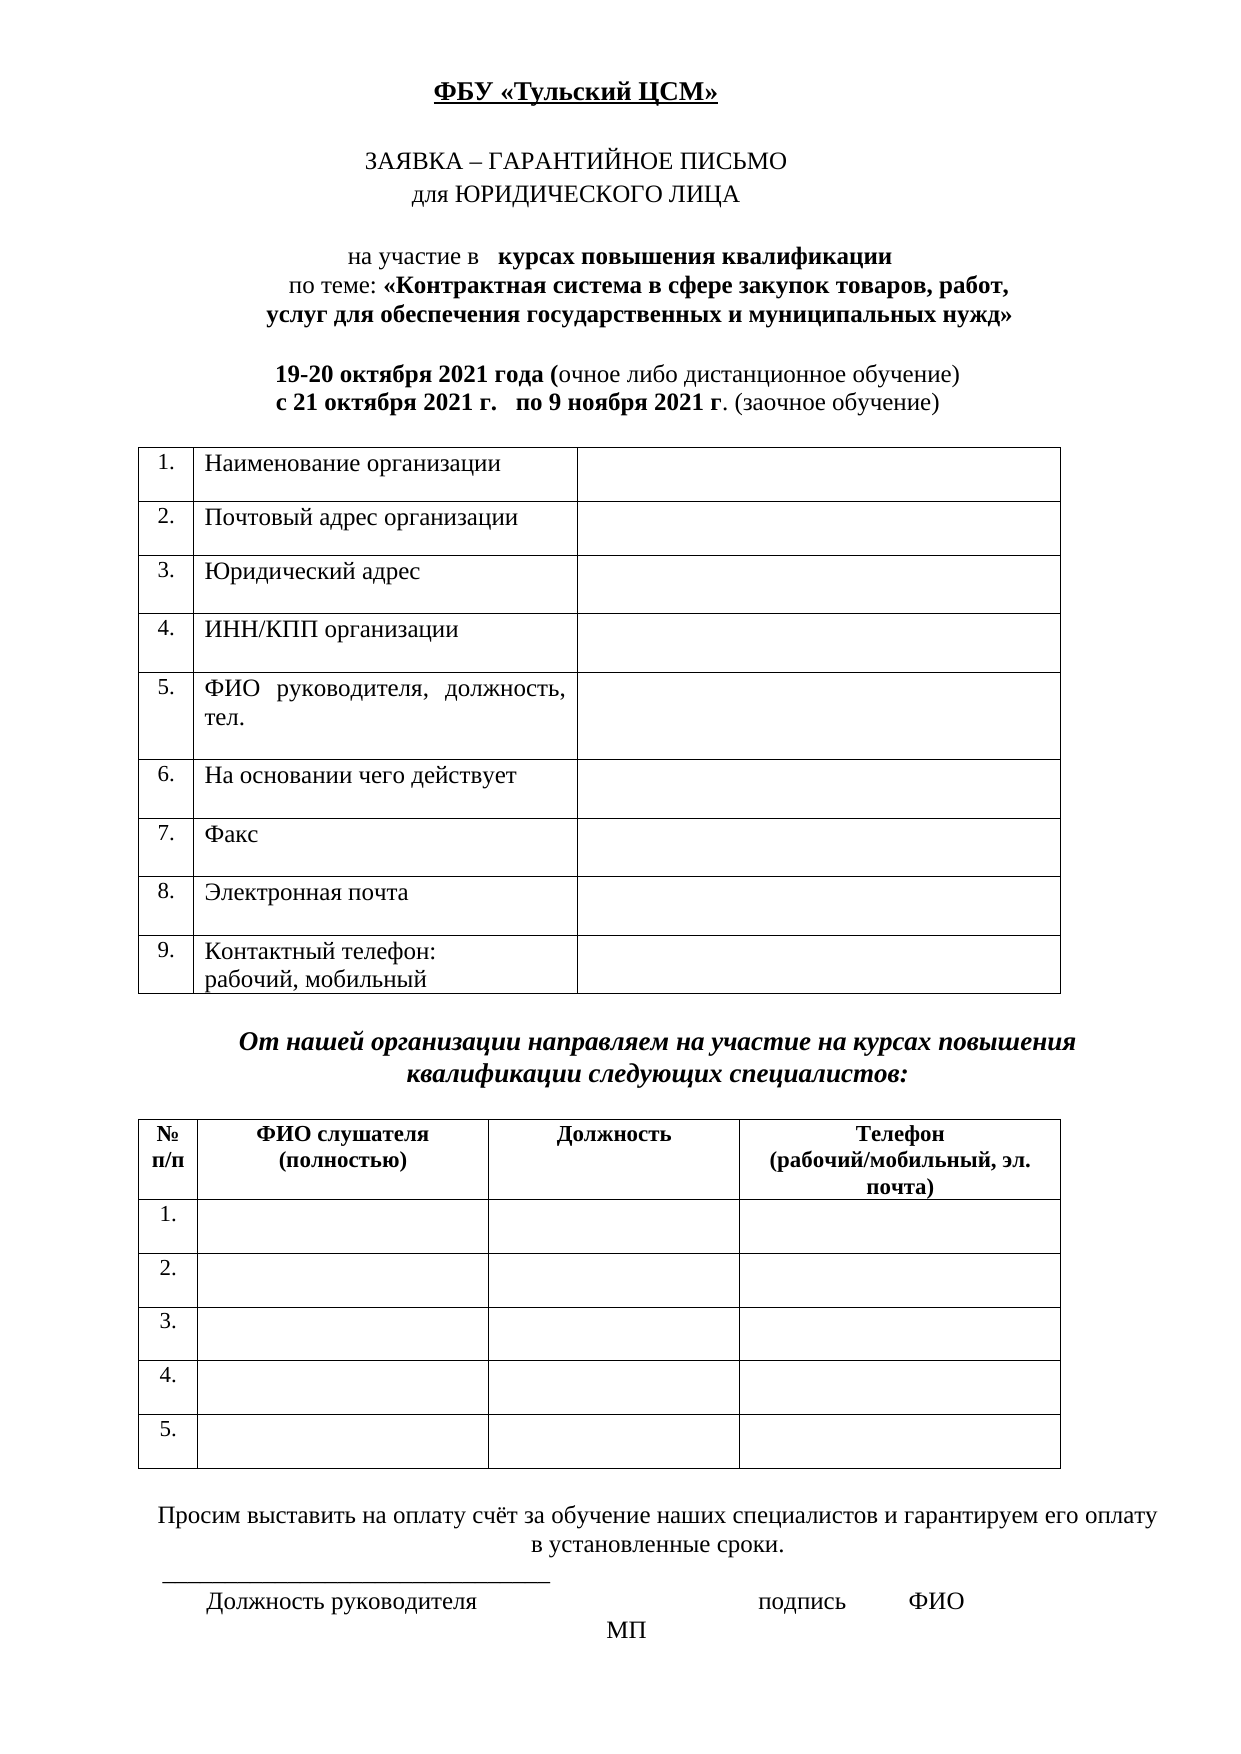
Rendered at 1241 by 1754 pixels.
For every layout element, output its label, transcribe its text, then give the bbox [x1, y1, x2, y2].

table_header Должность [489, 1120, 739, 1199]
table_cell [578, 502, 1060, 555]
table_cell 8. [139, 877, 193, 935]
table_header № п/п [139, 1120, 197, 1199]
text на участие в курсах повышения квалификации [75, 241, 1165, 270]
text услуг для обеспечения государственных и муниципальных нужд» [0, 299, 1180, 327]
subtitle с 21 октября 2021 г. по 9 ноября 2021 г. (заочное обучение) [75, 387, 1165, 416]
table_cell Электронная почта [194, 877, 577, 935]
table_header 1. [139, 448, 193, 501]
table_cell [198, 1308, 488, 1360]
table_cell ФИО руководителя, должность, тел. [194, 673, 577, 759]
table_cell [489, 1254, 739, 1307]
table_header Телефон (рабочий/мобильный, эл. почта) [740, 1120, 1060, 1199]
table_cell Факс [194, 819, 577, 876]
table_cell [198, 1415, 488, 1468]
table_header Наименование организации [194, 448, 577, 501]
text От нашей организации направляем на участие на курсах повышения квалификации следующих специалистов: [150, 1026, 1165, 1088]
table_cell [740, 1415, 1060, 1468]
table_cell 5. [139, 1415, 197, 1468]
text ФБУ «Тульский ЦСМ» [0, 75, 1165, 106]
text по теме: «Контрактная система в сфере закупок товаров, работ, [0, 270, 1180, 299]
table_cell 3. [139, 556, 193, 613]
table_cell 4. [139, 614, 193, 672]
table_cell 7. [139, 819, 193, 876]
table_cell [489, 1415, 739, 1468]
text Должность руководителя подпись ФИО [150, 1586, 1165, 1615]
table_cell 6. [139, 760, 193, 818]
table_cell Контактный телефон: рабочий, мобильный [194, 936, 577, 993]
text для ЮРИДИЧЕСКОГО ЛИЦА [0, 179, 1165, 208]
text МП [150, 1615, 1165, 1644]
table_header [578, 448, 1060, 501]
table_cell 9. [139, 936, 193, 993]
table_cell [740, 1308, 1060, 1360]
table_cell [578, 556, 1060, 613]
table_cell ИНН/КПП организации [194, 614, 577, 672]
table_cell [578, 673, 1060, 759]
table_cell 1. [139, 1200, 197, 1253]
subtitle 19-20 октября 2021 года (очное либо дистанционное обучение) [75, 359, 1165, 387]
text ЗАЯВКА – ГАРАНТИЙНОЕ ПИСЬМО [0, 146, 1165, 175]
text Просим выставить на оплату счёт за обучение наших специалистов и гарантируем его оплату в установленные сроки. [150, 1500, 1165, 1557]
table_cell [198, 1200, 488, 1253]
table_cell [740, 1200, 1060, 1253]
table_cell [489, 1308, 739, 1360]
table_header ФИО слушателя (полностью) [198, 1120, 488, 1199]
table_cell На основании чего действует [194, 760, 577, 818]
table_cell [198, 1361, 488, 1414]
table_cell [740, 1361, 1060, 1414]
table_cell [740, 1254, 1060, 1307]
table_cell 5. [139, 673, 193, 759]
table_cell [578, 760, 1060, 818]
table_cell 2. [139, 1254, 197, 1307]
table_cell 2. [139, 502, 193, 555]
table_cell Почтовый адрес организации [194, 502, 577, 555]
table_cell Юридический адрес [194, 556, 577, 613]
table_cell 3. [139, 1308, 197, 1360]
table_cell [578, 936, 1060, 993]
text _______________________________ [150, 1557, 1165, 1586]
table_cell [489, 1200, 739, 1253]
table_cell [489, 1361, 739, 1414]
table_cell [198, 1254, 488, 1307]
table_cell [578, 877, 1060, 935]
table_cell 4. [139, 1361, 197, 1414]
table_cell [578, 614, 1060, 672]
table_cell [578, 819, 1060, 876]
